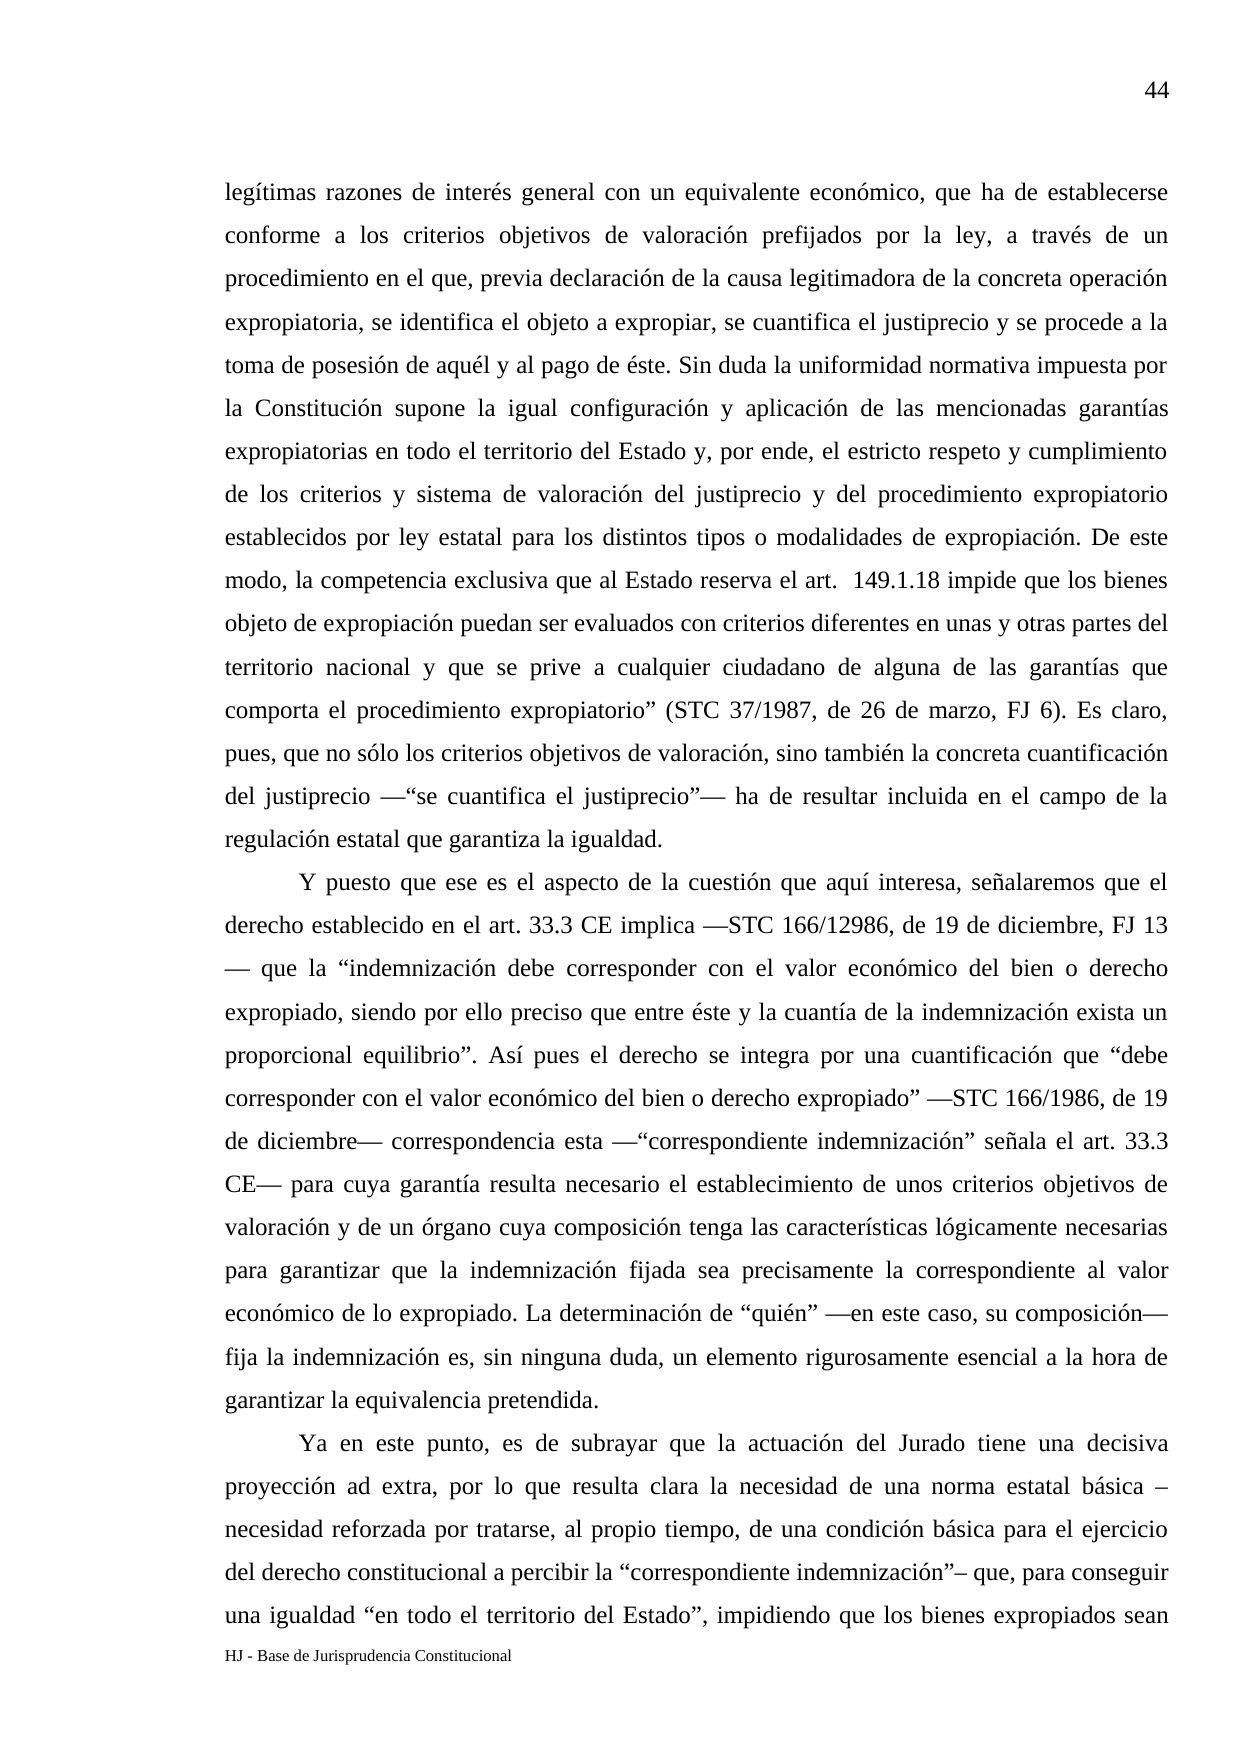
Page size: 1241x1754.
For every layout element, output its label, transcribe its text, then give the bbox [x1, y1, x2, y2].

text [224, 177, 1169, 853]
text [224, 1428, 1169, 1629]
text Y puesto que ese es el aspecto de la cuestión que aquí interesa, señalaremos que el derecho establecido en el art. 33.3 CE implica —STC 166/12986, de 19 de diciembre, FJ 13— que la “indemnización debe corresponder con el valor económico del bien o derecho expropiado, siendo por ello preciso que entre éste y la cuantía de la indemnización exista un proporcional equilibrio”. Así pues el derecho se integra por una cuantificación que “debe corresponder con el valor económico del bien o derecho expropiado” —STC 166/1986, de 19 de diciembre— correspondencia esta —“correspondiente indemnización” señala el art. 33.3 CE— para cuya garantía resulta necesario el establecimiento de unos criterios objetivos de valoración y de un órgano cuya composición tenga las características lógicamente necesarias para garantizar que la indemnización fijada sea precisamente la correspondiente al valor económico de lo expropiado. La determinación de “quién” —en este caso, su composición— fija la indemnización es, sin ninguna duda, un elemento rigurosamente esencial a la hora de garantizar la equivalencia pretendida. [224, 867, 1169, 1413]
